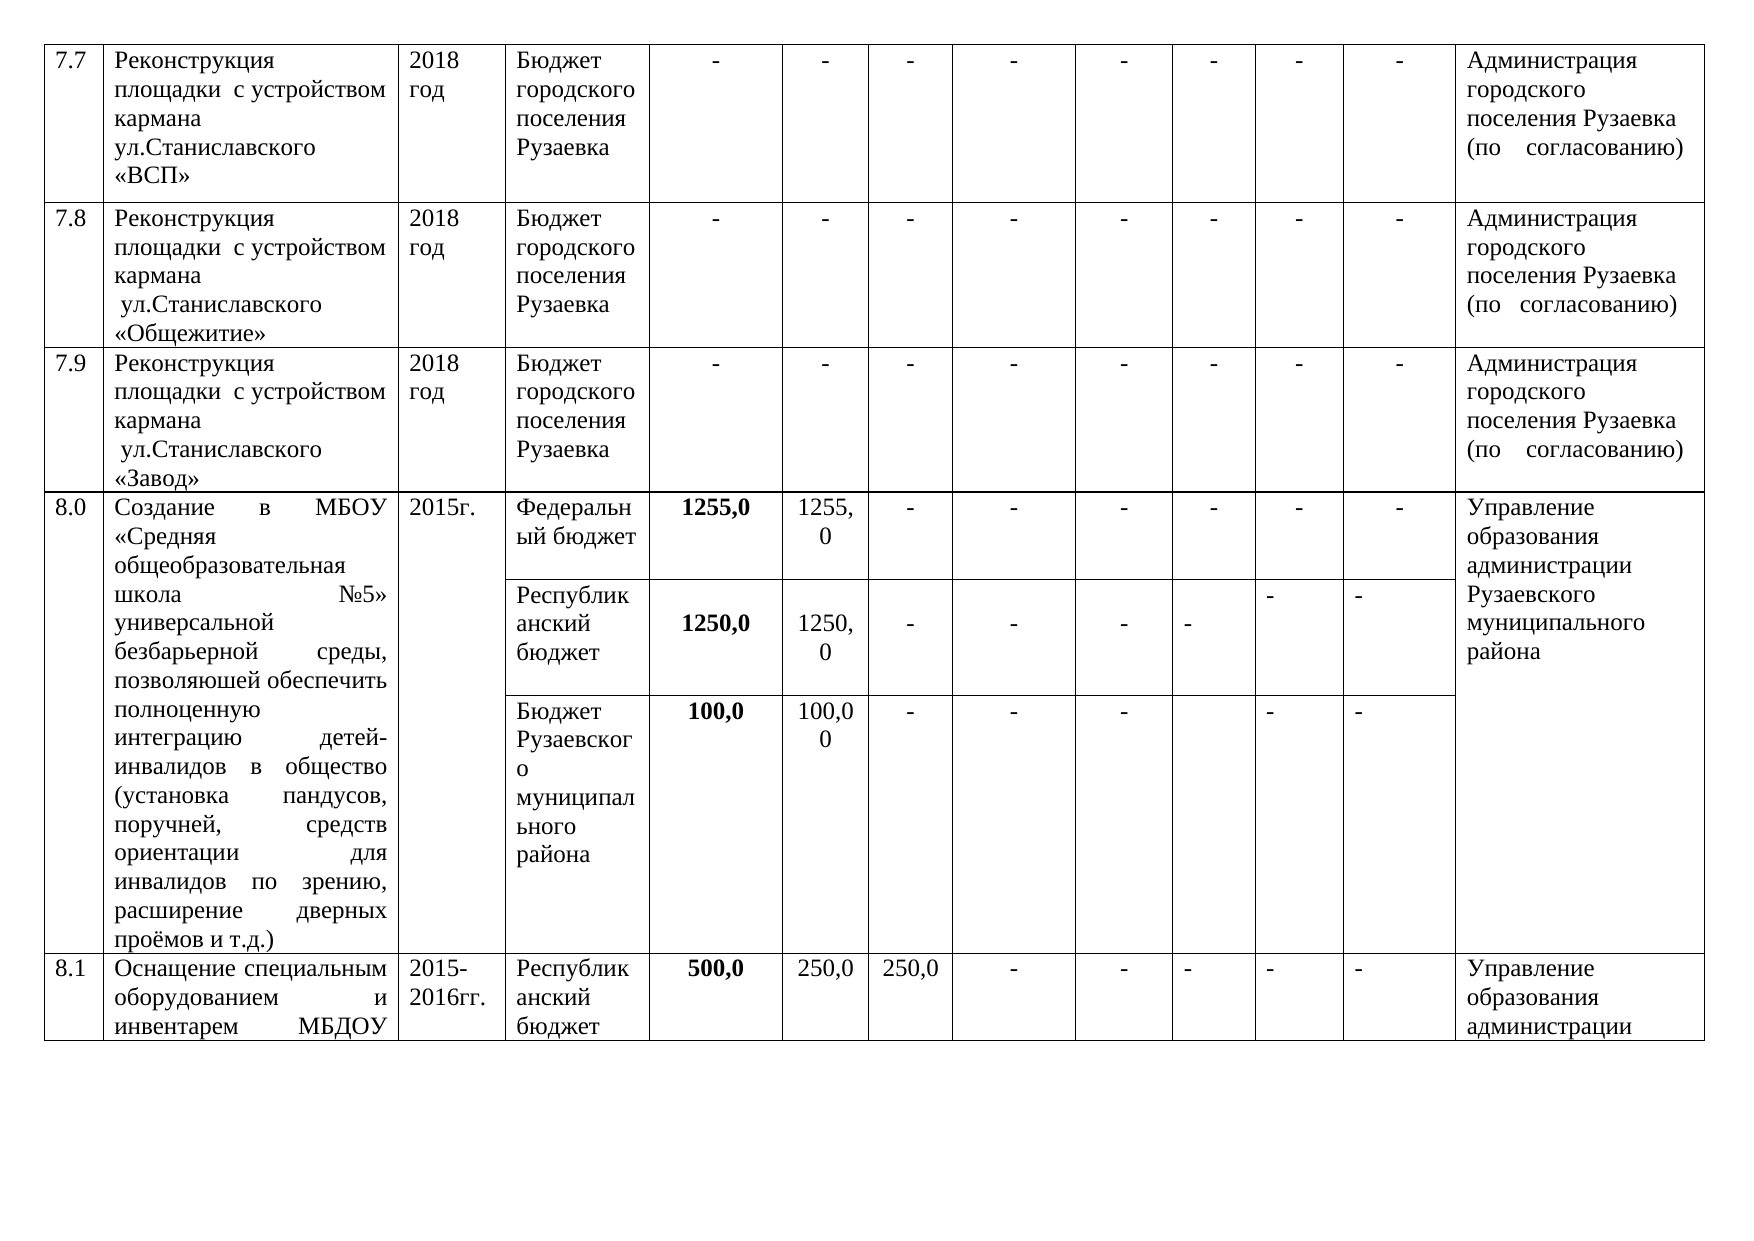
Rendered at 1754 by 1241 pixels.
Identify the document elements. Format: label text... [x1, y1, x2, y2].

table_cell - [1076, 493, 1172, 579]
table_cell 500,0 [650, 954, 782, 1040]
table_cell - [1256, 348, 1343, 491]
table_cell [104, 954, 398, 1040]
table_cell Реконструкция площадки с устройством кармана ул.Станиславского «Общежитие» [104, 203, 398, 347]
table_cell - [869, 45, 952, 202]
table_cell Создание в МБОУ «Средняя общеобразовательная школа №5» универсальной безбарьерной среды, позволяюшей обеспечить полноценную интеграцию детей-инвалидов в общество (установка пандусов, поручней, средств ориентации для инвалидов по зрению, расширение дверных проёмов и т.д.) [104, 493, 398, 952]
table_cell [1456, 45, 1704, 202]
table_cell 2018 год [399, 348, 505, 491]
table_cell - [1173, 580, 1255, 695]
table_cell Реконструкция площадки с устройством кармана ул.Станиславского «Завод» [104, 348, 398, 491]
table_cell - [953, 696, 1075, 952]
table_cell 1255,0 [783, 493, 868, 579]
table_cell - [1076, 696, 1172, 952]
table_cell 2018 год [399, 203, 505, 347]
table_cell 7.7 [45, 45, 103, 202]
table_cell 7.8 [45, 203, 103, 347]
table_cell 250,0 [869, 954, 952, 1040]
table_cell - [1076, 580, 1172, 695]
table_cell - [1344, 696, 1455, 952]
table_cell - [783, 45, 868, 202]
table_cell 1255,0 [650, 493, 782, 579]
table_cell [506, 45, 649, 202]
table_cell Администрация городского поселения Рузаевка (по согласованию) [1456, 348, 1704, 491]
table_cell - [1076, 203, 1172, 347]
table_cell - [783, 203, 868, 347]
table_cell Администрация городского поселения Рузаевка (по согласованию) [1456, 203, 1704, 347]
table_cell - [1344, 203, 1455, 347]
table_cell - [953, 203, 1075, 347]
table_cell - [1076, 954, 1172, 1040]
table_cell - [953, 580, 1075, 695]
table_cell 8.0 [45, 493, 103, 952]
table_cell Республиканский бюджет [506, 580, 649, 695]
table_cell Республиканский бюджет [506, 954, 649, 1040]
table_cell - [1173, 203, 1255, 347]
table_cell - [1173, 493, 1255, 579]
table_cell - [1256, 580, 1343, 695]
table_cell - [1173, 954, 1255, 1040]
table_cell - [783, 348, 868, 491]
table_cell - [869, 696, 952, 952]
table_cell - [953, 348, 1075, 491]
table_cell - [869, 493, 952, 579]
table_cell 1250,0 [783, 580, 868, 695]
table_cell - [1344, 493, 1455, 579]
table_cell 8.1 [45, 954, 103, 1040]
table_cell - [1256, 954, 1343, 1040]
table_cell - [1344, 348, 1455, 491]
table_cell - [869, 348, 952, 491]
table_cell 2018 год [399, 45, 505, 202]
table_cell - [1173, 45, 1255, 202]
table_cell - [1344, 954, 1455, 1040]
table_cell 100,0 [650, 696, 782, 952]
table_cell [1456, 954, 1704, 1040]
table_cell - [1256, 696, 1343, 952]
table_cell - [650, 45, 782, 202]
table_cell - [1256, 493, 1343, 579]
table_cell 1250,0 [650, 580, 782, 695]
table_cell - [650, 203, 782, 347]
table_cell - [953, 45, 1075, 202]
table_cell - [1173, 348, 1255, 491]
table_cell Бюджет Рузаевского муниципального района [506, 696, 649, 952]
table_cell - [953, 954, 1075, 1040]
table_cell - [1076, 45, 1172, 202]
table_cell 7.9 [45, 348, 103, 491]
table_cell - [869, 203, 952, 347]
table_cell 250,0 [783, 954, 868, 1040]
table_cell Федеральный бюджет [506, 493, 649, 579]
table_cell - [1344, 45, 1455, 202]
table_cell 2015г. [399, 493, 505, 952]
table_cell - [1256, 45, 1343, 202]
table_cell - [1344, 580, 1455, 695]
table_cell - [1076, 348, 1172, 491]
table_cell 100,00 [783, 696, 868, 952]
table_cell - [953, 493, 1075, 579]
table_cell Управление образования администрации Рузаевского муниципального района [1456, 493, 1704, 952]
table_cell Бюджет городского поселения Рузаевка [506, 348, 649, 491]
table_cell - [650, 348, 782, 491]
table_cell - [1256, 203, 1343, 347]
table_cell Реконструкция площадки с устройством кармана ул.Станиславского «ВСП» [104, 45, 398, 202]
table_cell - [869, 580, 952, 695]
table_cell Бюджет городского поселения Рузаевка [506, 203, 649, 347]
table_cell [1173, 696, 1255, 952]
table_cell 2015-2016гг. [399, 954, 505, 1040]
